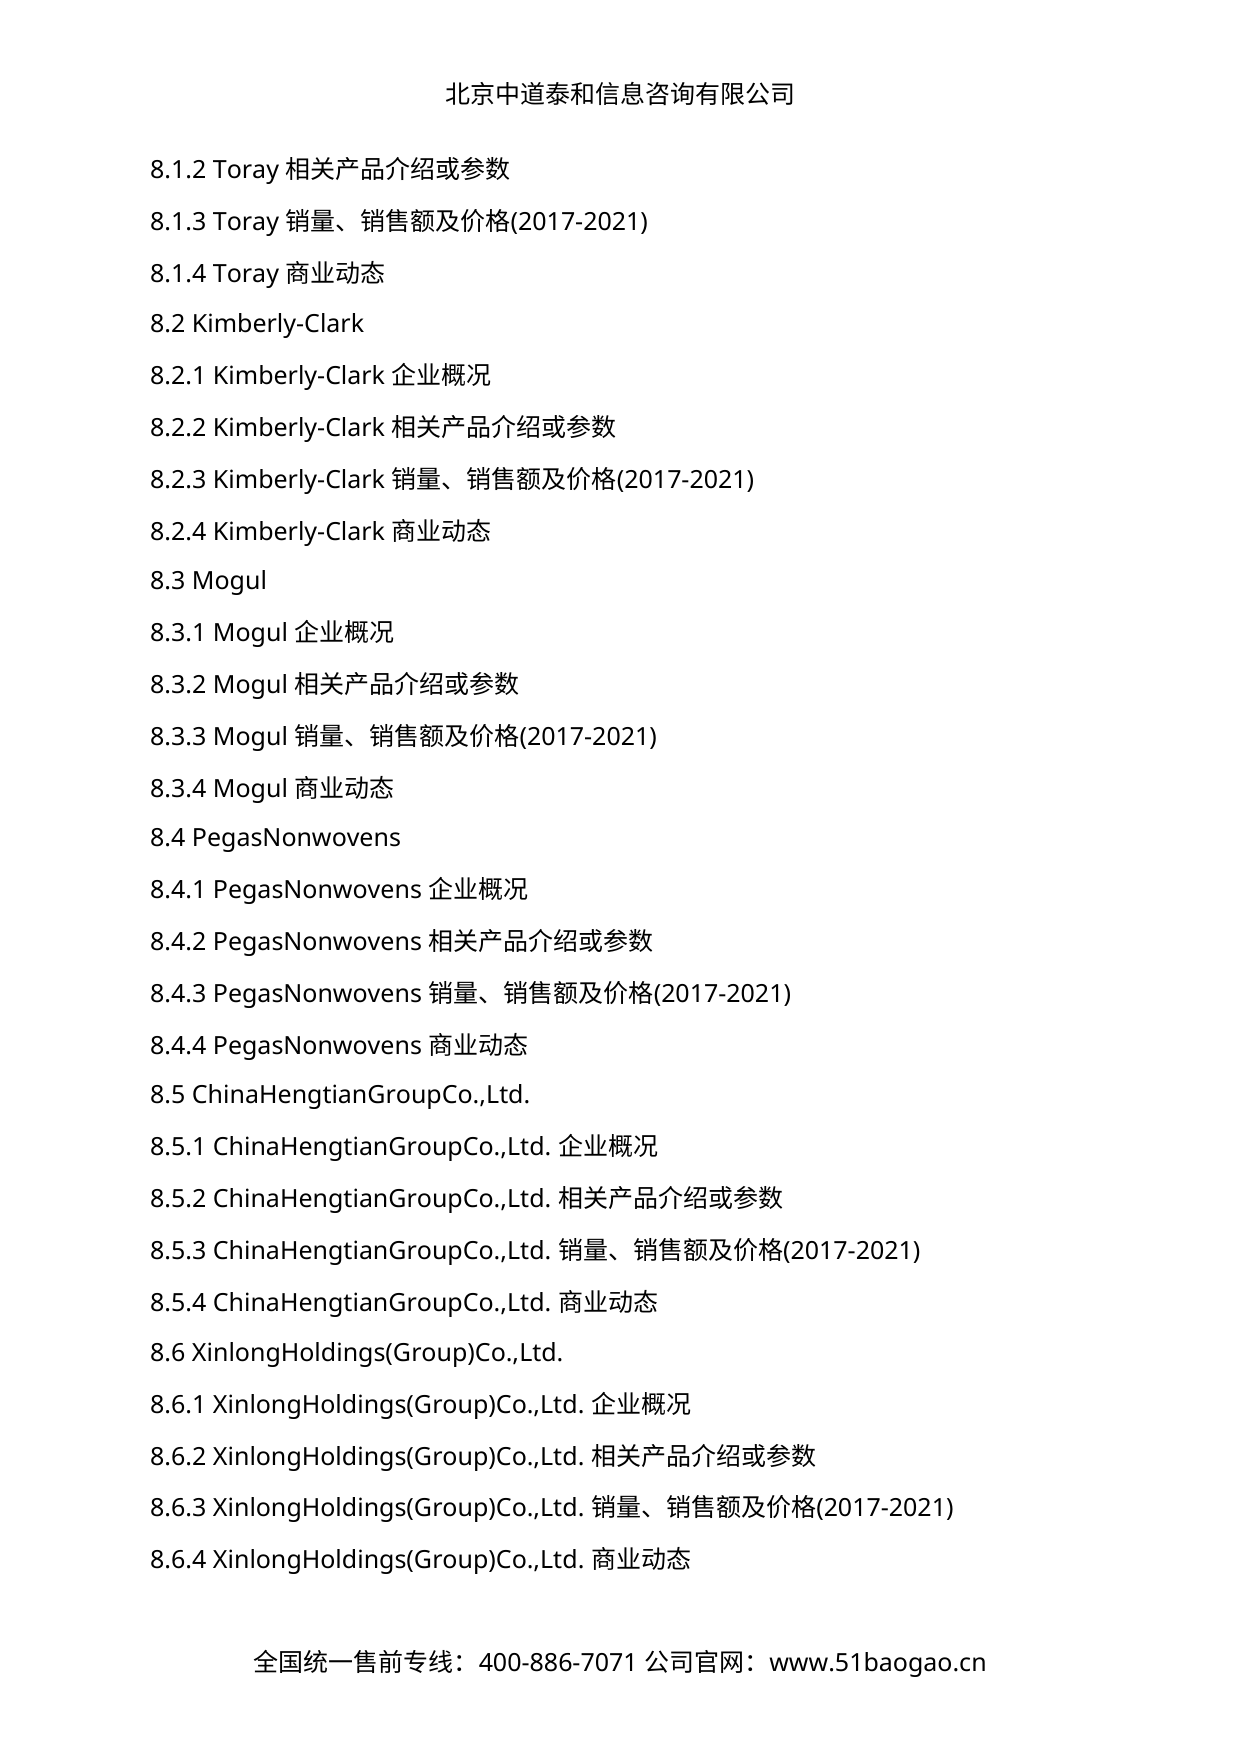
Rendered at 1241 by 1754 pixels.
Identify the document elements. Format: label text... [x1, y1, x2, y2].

text 8.3.4 Mogul 商业动态 [150, 768, 1090, 804]
text 8.6 XinlongHoldings(Group)Co.,Ltd. [150, 1334, 1090, 1368]
text 8.2.1 Kimberly-Clark 企业概况 [150, 355, 1090, 392]
text 8.4.3 PegasNonwovens 销量、销售额及价格(2017-2021) [150, 973, 1090, 1010]
text 8.6.4 XinlongHoldings(Group)Co.,Ltd. 商业动态 [150, 1540, 1090, 1576]
text 8.4.1 PegasNonwovens 企业概况 [150, 870, 1090, 906]
text 8.6.3 XinlongHoldings(Group)Co.,Ltd. 销量、销售额及价格(2017-2021) [150, 1488, 1090, 1524]
text 8.5.3 ChinaHengtianGroupCo.,Ltd. 销量、销售额及价格(2017-2021) [150, 1231, 1090, 1267]
text 8.6.2 XinlongHoldings(Group)Co.,Ltd. 相关产品介绍或参数 [150, 1436, 1090, 1472]
text 8.2.3 Kimberly-Clark 销量、销售额及价格(2017-2021) [150, 459, 1090, 495]
text 8.4 PegasNonwovens [150, 820, 1090, 854]
text 8.2.4 Kimberly-Clark 商业动态 [150, 511, 1090, 547]
text 8.3.2 Mogul 相关产品介绍或参数 [150, 664, 1090, 701]
text 8.1.3 Toray 销量、销售额及价格(2017-2021) [150, 202, 1090, 238]
text 8.4.2 PegasNonwovens 相关产品介绍或参数 [150, 922, 1090, 958]
text 8.3 Mogul [150, 563, 1090, 597]
text 8.5 ChinaHengtianGroupCo.,Ltd. [150, 1077, 1090, 1111]
text 8.1.4 Toray 商业动态 [150, 254, 1090, 290]
text 8.5.2 ChinaHengtianGroupCo.,Ltd. 相关产品介绍或参数 [150, 1179, 1090, 1215]
text 8.2.2 Kimberly-Clark 相关产品介绍或参数 [150, 407, 1090, 443]
text 8.4.4 PegasNonwovens 商业动态 [150, 1025, 1090, 1062]
text 8.5.1 ChinaHengtianGroupCo.,Ltd. 企业概况 [150, 1127, 1090, 1163]
text 8.5.4 ChinaHengtianGroupCo.,Ltd. 商业动态 [150, 1282, 1090, 1319]
text 8.3.3 Mogul 销量、销售额及价格(2017-2021) [150, 716, 1090, 752]
text 8.6.1 XinlongHoldings(Group)Co.,Ltd. 企业概况 [150, 1384, 1090, 1420]
text 8.1.2 Toray 相关产品介绍或参数 [150, 150, 1090, 186]
text 8.3.1 Mogul 企业概况 [150, 612, 1090, 649]
text 8.2 Kimberly-Clark [150, 306, 1090, 340]
